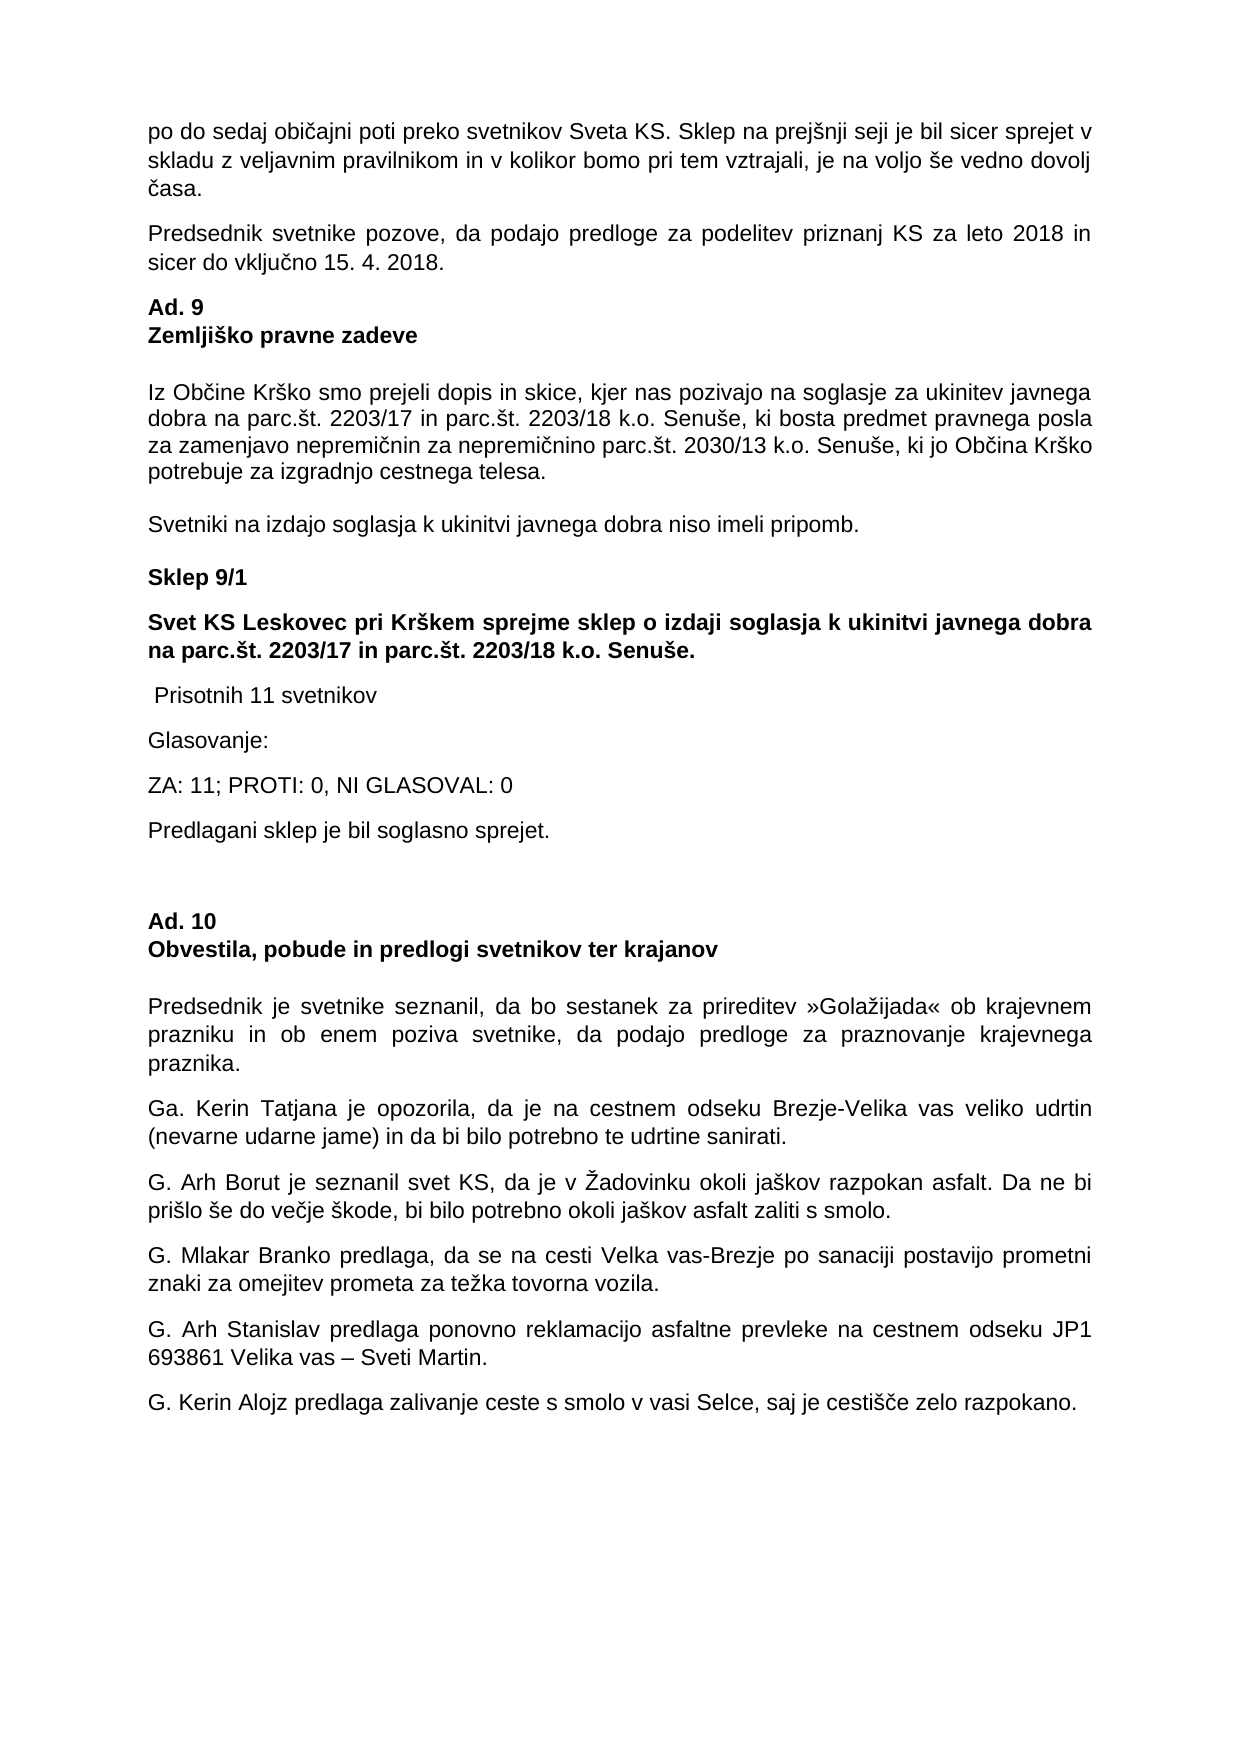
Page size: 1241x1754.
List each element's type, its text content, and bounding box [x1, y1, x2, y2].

text Obvestila, pobude in predlogi svetnikov ter krajanov [148, 936, 1093, 962]
text ZA: 11; PROTI: 0, NI GLASOVAL: 0 [148, 772, 1093, 799]
text Svetniki na izdajo soglasja k ukinitvi javnega dobra niso imeli pripomb. [148, 511, 1093, 537]
text G. Arh Stanislav predlaga ponovno reklamacijo asfaltne prevleke na cestnem odseku JP1 693861 Velika vas – Sveti Martin. [148, 1316, 1093, 1370]
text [148, 118, 1093, 201]
text Prisotnih 11 svetnikov [148, 682, 1093, 708]
text Svet KS Leskovec pri Krškem sprejme sklep o izdaji soglasja k ukinitvi javnega dobra na parc.št. 2203/17 in parc.št. 2203/18 k.o. Senuše. [148, 608, 1093, 663]
text Ga. Kerin Tatjana je opozorila, da je na cestnem odseku Brezje-Velika vas veliko udrtin (nevarne udarne jame) in da bi bilo potrebno te udrtine sanirati. [148, 1095, 1093, 1150]
text Iz Občine Krško smo prejeli dopis in skice, kjer nas pozivajo na soglasje za ukinitev javnega dobra na parc.št. 2203/17 in parc.št. 2203/18 k.o. Senuše, ki bosta predmet pravnega posla za zamenjavo nepremičnin za nepremičnino parc.št. 2030/13 k.o. Senuše, ki jo Občina Krško potrebuje za izgradnjo cestnega telesa. [148, 379, 1093, 484]
text G. Mlakar Branko predlaga, da se na cesti Velka vas-Brezje po sanaciji postavijo prometni znaki za omejitev prometa za težka tovorna vozila. [148, 1242, 1093, 1297]
text G. Kerin Alojz predlaga zalivanje ceste s smolo v vasi Selce, saj je cestišče zelo razpokano. [148, 1389, 1093, 1415]
text Ad. 9 [148, 294, 1093, 320]
text Predlagani sklep je bil soglasno sprejet. [148, 817, 1093, 844]
text Ad. 10 [148, 908, 1093, 934]
text Sklep 9/1 [148, 563, 1093, 590]
text Predsednik je svetnike seznanil, da bo sestanek za prireditev »Golažijada« ob krajevnem prazniku in ob enem poziva svetnike, da podajo predloge za praznovanje krajevnega praznika. [148, 993, 1093, 1076]
text Zemljiško pravne zadeve [148, 322, 1093, 348]
text Predsednik svetnike pozove, da podajo predloge za podelitev priznanj KS za leto 2018 in sicer do vključno 15. 4. 2018. [148, 220, 1093, 275]
text G. Arh Borut je seznanil svet KS, da je v Žadovinku okoli jaškov razpokan asfalt. Da ne bi prišlo še do večje škode, bi bilo potrebno okoli jaškov asfalt zaliti s smolo. [148, 1168, 1093, 1223]
text Glasovanje: [148, 727, 1093, 753]
